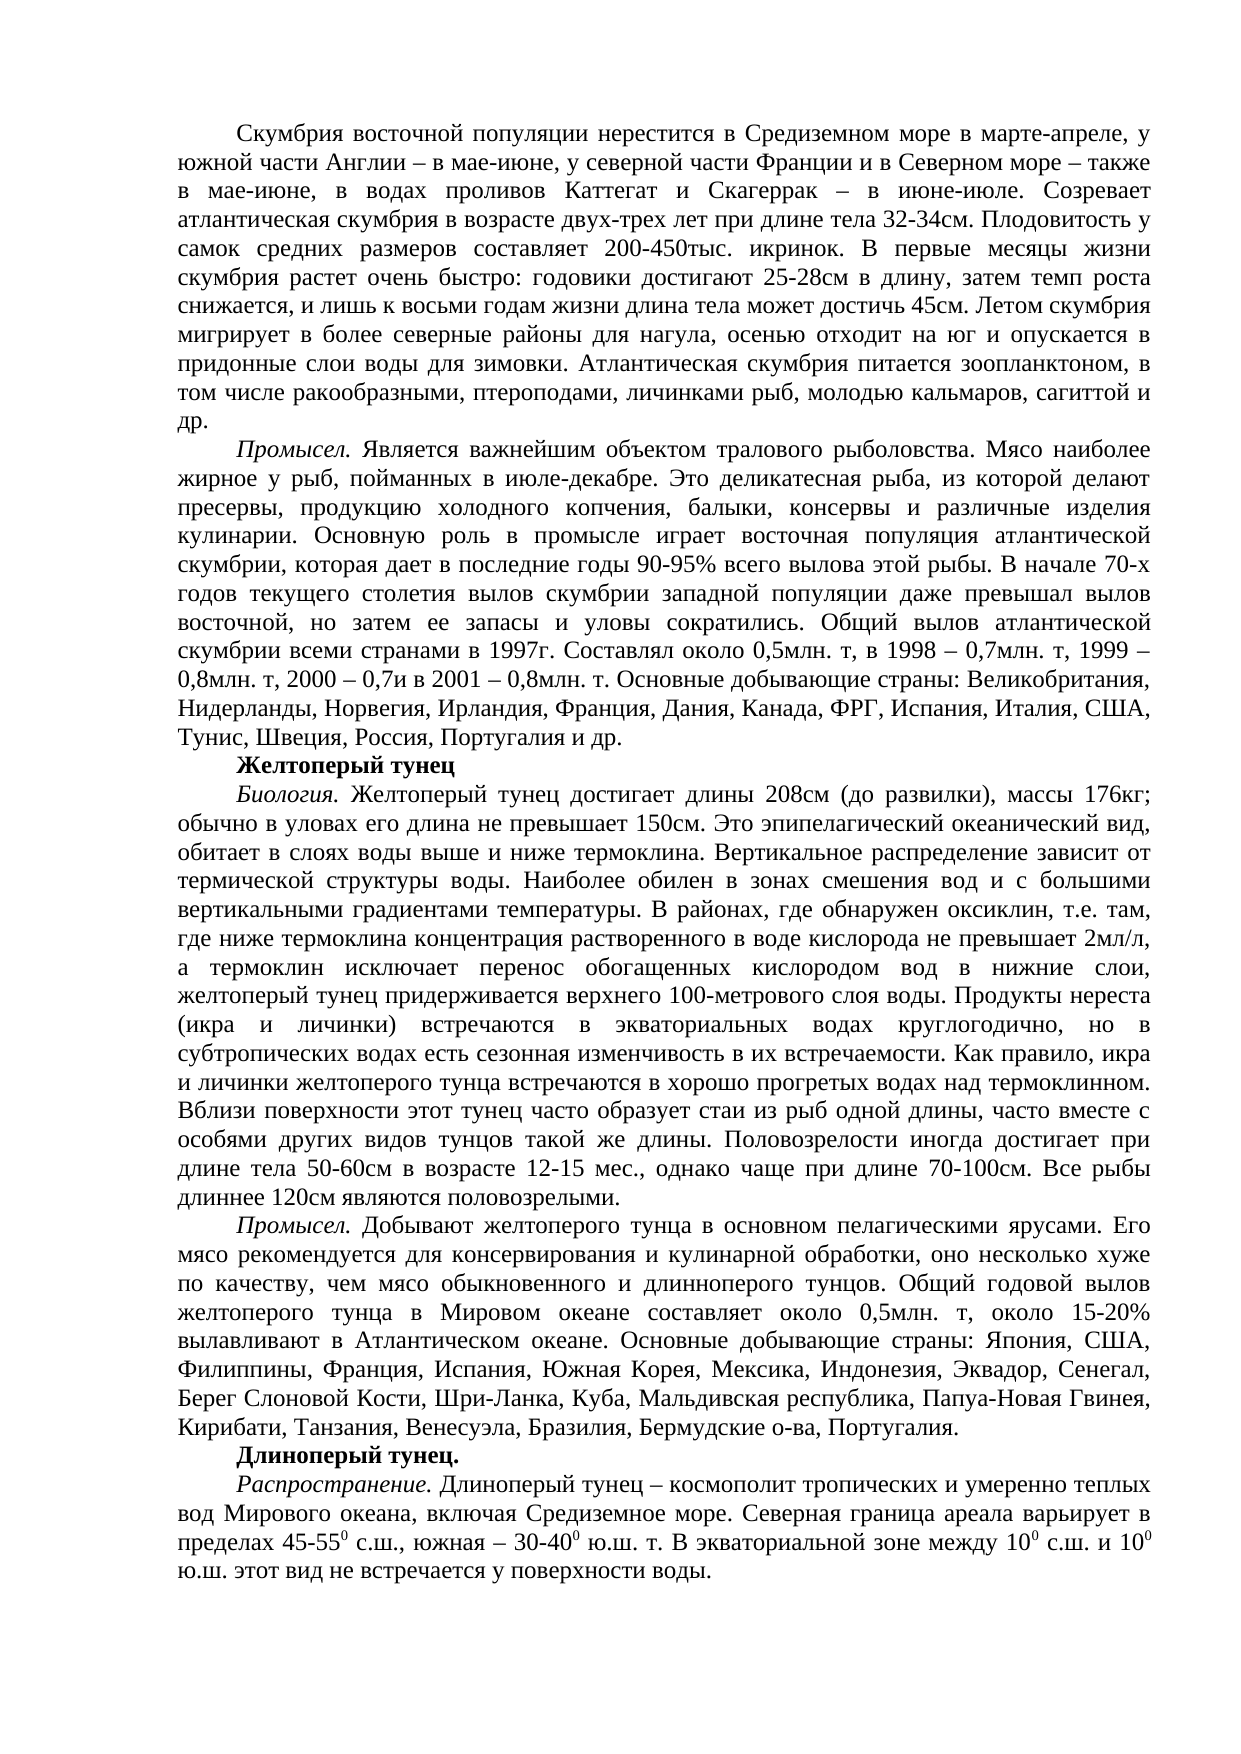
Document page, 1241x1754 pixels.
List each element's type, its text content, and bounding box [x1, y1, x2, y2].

text Промысел. Является важнейшим объектом тралового рыболовства. Мясо наиболее жирное у рыб, пойманных в июле-декабре. Это деликатесная рыба, из которой делают пресервы, продукцию холодного копчения, балыки, консервы и различные изделия кулинарии. Основную роль в промысле играет восточная популяция атлантической скумбрии, которая дает в последние годы 90-95% всего вылова этой рыбы. В начале 70-х годов текущего столетия вылов скумбрии западной популяции даже превышал вылов восточной, но затем ее запасы и уловы сократились. Общий вылов атлантической скумбрии всеми странами в 1997г. Составлял около 0,5млн. т, в 1998 – 0,7млн. т, 1999 – 0,8млн. т, 2000 – 0,7и в 2001 – 0,8млн. т. Основные добывающие страны: Великобритания, Нидерланды, Норвегия, Ирландия, Франция, Дания, Канада, ФРГ, Испания, Италия, США, Тунис, Швеция, Россия, Португалия и др. [177, 434, 1152, 751]
text Длиноперый тунец. [177, 1441, 1152, 1469]
text Биология. Желтоперый тунец достигает длины 208см (до развилки), массы 176кг; обычно в уловах его длина не превышает 150см. Это эпипелагический океанический вид, обитает в слоях воды выше и ниже термоклина. Вертикальное распределение зависит от термической структуры воды. Наиболее обилен в зонах смешения вод и с большими вертикальными градиентами температуры. В районах, где обнаружен оксиклин, т.е. там, где ниже термоклина концентрация растворенного в воде кислорода не превышает 2мл/л, а термоклин исключает перенос обогащенных кислородом вод в нижние слои, желтоперый тунец придерживается верхнего 100-метрового слоя воды. Продукты нереста (икра и личинки) встречаются в экваториальных водах круглогодично, но в субтропических водах есть сезонная изменчивость в их встречаемости. Как правило, икра и личинки желтоперого тунца встречаются в хорошо прогретых водах над термоклинном. Вблизи поверхности этот тунец часто образует стаи из рыб одной длины, часто вместе с особями других видов тунцов такой же длины. Половозрелости иногда достигает при длине тела 50-60см в возрасте 12-15 мес., однако чаще при длине 70-100см. Все рыбы длиннее 120см являются половозрелыми. [177, 779, 1152, 1211]
text Промысел. Добывают желтоперого тунца в основном пелагическими ярусами. Его мясо рекомендуется для консервирования и кулинарной обработки, оно несколько хуже по качеству, чем мясо обыкновенного и длинноперого тунцов. Общий годовой вылов желтоперого тунца в Мировом океане составляет около 0,5млн. т, около 15-20% вылавливают в Атлантическом океане. Основные добывающие страны: Япония, США, Филиппины, Франция, Испания, Южная Корея, Мексика, Индонезия, Эквадор, Сенегал, Берег Слоновой Кости, Шри-Ланка, Куба, Мальдивская республика, Папуа-Новая Гвинея, Кирибати, Танзания, Венесуэла, Бразилия, Бермудские о-ва, Португалия. [177, 1211, 1152, 1441]
text Скумбрия восточной популяции нерестится в Средиземном море в марте-апреле, у южной части Англии – в мае-июне, у северной части Франции и в Северном море – также в мае-июне, в водах проливов Каттегат и Скагеррак – в июне-июле. Созревает атлантическая скумбрия в возрасте двух-трех лет при длине тела 32-34см. Плодовитость у самок средних размеров составляет 200-450тыс. икринок. В первые месяцы жизни скумбрия растет очень быстро: годовики достигают 25-28см в длину, затем темп роста снижается, и лишь к восьми годам жизни длина тела может достичь 45см. Летом скумбрия мигрирует в более северные районы для нагула, осенью отходит на юг и опускается в придонные слои воды для зимовки. Атлантическая скумбрия питается зоопланктоном, в том числе ракообразными, птероподами, личинками рыб, молодью кальмаров, сагиттой и др. [177, 118, 1152, 434]
text Распространение. Длиноперый тунец – космополит тропических и умеренно теплых вод Мирового океана, включая Средиземное море. Северная граница ареала варьирует в пределах 45-550 с.ш., южная – 30-400 ю.ш. т. В экваториальной зоне между 100 с.ш. и 100 ю.ш. этот вид не встречается у поверхности воды. [177, 1469, 1152, 1584]
text Желтоперый тунец [177, 751, 1152, 779]
